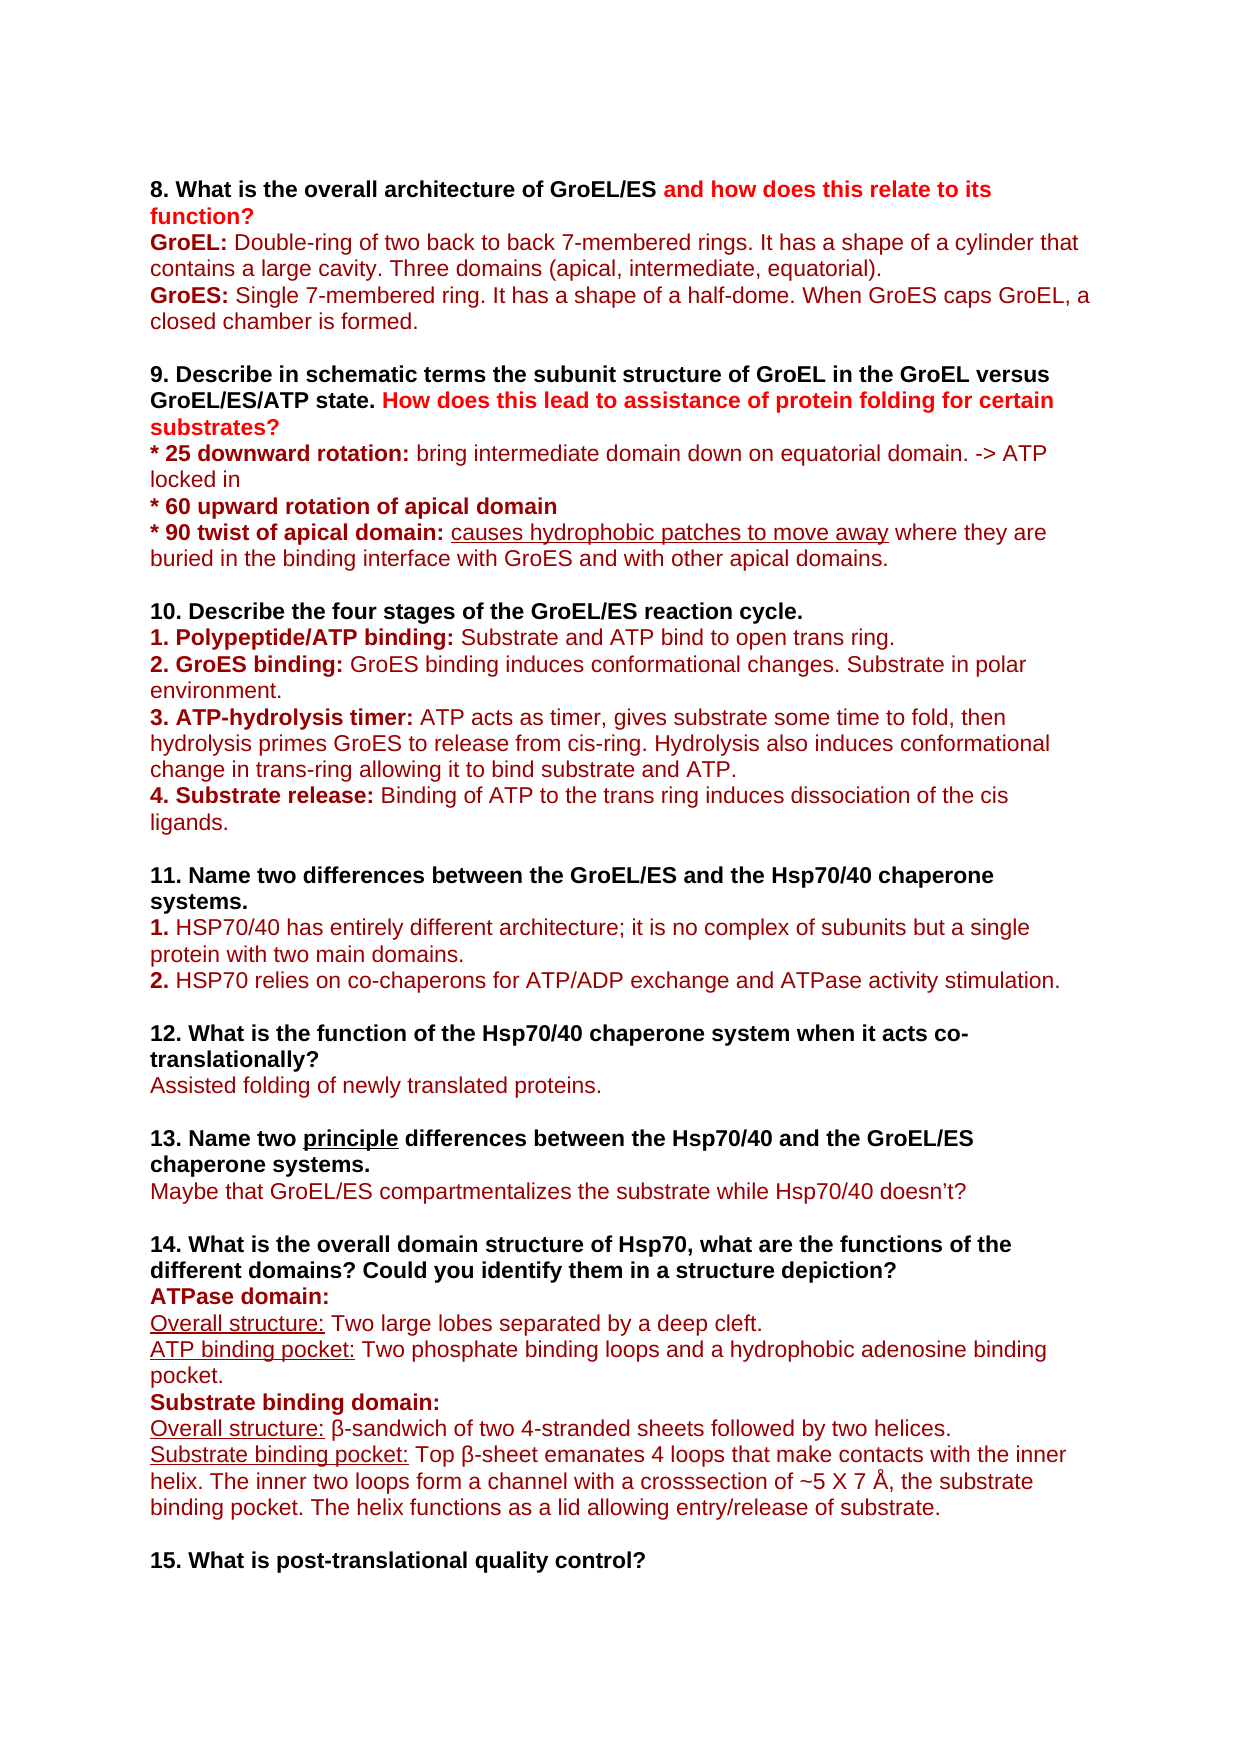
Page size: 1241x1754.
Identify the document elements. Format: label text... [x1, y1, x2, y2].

text 15. What is post-translational quality control? [150, 1547, 1090, 1573]
text 8. What is the overall architecture of GroEL/ES and how does this relate to its function? [150, 176, 1090, 229]
text * 25 downward rotation: bring intermediate domain down on equatorial domain. -> ATP locked in [150, 440, 1090, 493]
text 10. Describe the four stages of the GroEL/ES reaction cycle. [150, 598, 1090, 624]
text 11. Name two differences between the GroEL/ES and the Hsp70/40 chaperone systems. [150, 862, 1090, 914]
text 3. ATP-hydrolysis timer: ATP acts as timer, gives substrate some time to fold, then hydrolysis primes GroES to release from cis-ring. Hydrolysis also induces conformational change in trans-ring allowing it to bind substrate and ATP. [150, 703, 1090, 782]
text * 90 twist of apical domain: causes hydrophobic patches to move away where they are buried in the binding interface with GroES and with other apical domains. [150, 519, 1090, 572]
text 4. Substrate release: Binding of ATP to the trans ring induces dissociation of the cis ligands. [150, 782, 1090, 835]
text Overall structure: Two large lobes separated by a deep cleft. [150, 1309, 1090, 1336]
text 2. HSP70 relies on co-chaperons for ATP/ADP exchange and ATPase activity stimulation. [150, 967, 1090, 993]
text 9. Describe in schematic terms the subunit structure of GroEL in the GroEL versus GroEL/ES/ATP state. How does this lead to assistance of protein folding for certain substrates? [150, 361, 1090, 440]
text 13. Name two principle differences between the Hsp70/40 and the GroEL/ES chaperone systems. [150, 1125, 1090, 1178]
text 1. Polypeptide/ATP binding: Substrate and ATP bind to open trans ring. [150, 624, 1090, 651]
text ATPase domain: [150, 1283, 1090, 1309]
text 2. GroES binding: GroES binding induces conformational changes. Substrate in polar environment. [150, 651, 1090, 703]
text ATP binding pocket: Two phosphate binding loops and a hydrophobic adenosine binding pocket. [150, 1336, 1090, 1389]
text GroES: Single 7-membered ring. It has a shape of a half-dome. When GroES caps GroEL, a closed chamber is formed. [150, 282, 1090, 334]
text 1. HSP70/40 has entirely different architecture; it is no complex of subunits but a single protein with two main domains. [150, 914, 1090, 967]
text Maybe that GroEL/ES compartmentalizes the substrate while Hsp70/40 doesn’t? [150, 1178, 1090, 1204]
text * 60 upward rotation of apical domain [150, 493, 1090, 519]
text Substrate binding pocket: Top β-sheet emanates 4 loops that make contacts with the inner helix. The inner two loops form a channel with a crosssection of ~5 X 7 Å, the substrate binding pocket. The helix functions as a lid allowing entry/release of substrate. [150, 1441, 1090, 1520]
text 14. What is the overall domain structure of Hsp70, what are the functions of the different domains? Could you identify them in a structure depiction? [150, 1231, 1090, 1283]
text Substrate binding domain: [150, 1389, 1090, 1415]
text 12. What is the function of the Hsp70/40 chaperone system when it acts co-translationally? [150, 1020, 1090, 1072]
text Overall structure: β-sandwich of two 4-stranded sheets followed by two helices. [150, 1415, 1090, 1441]
text GroEL: Double-ring of two back to back 7-membered rings. It has a shape of a cylinder that contains a large cavity. Three domains (apical, intermediate, equatorial). [150, 229, 1090, 282]
text Assisted folding of newly translated proteins. [150, 1072, 1090, 1099]
